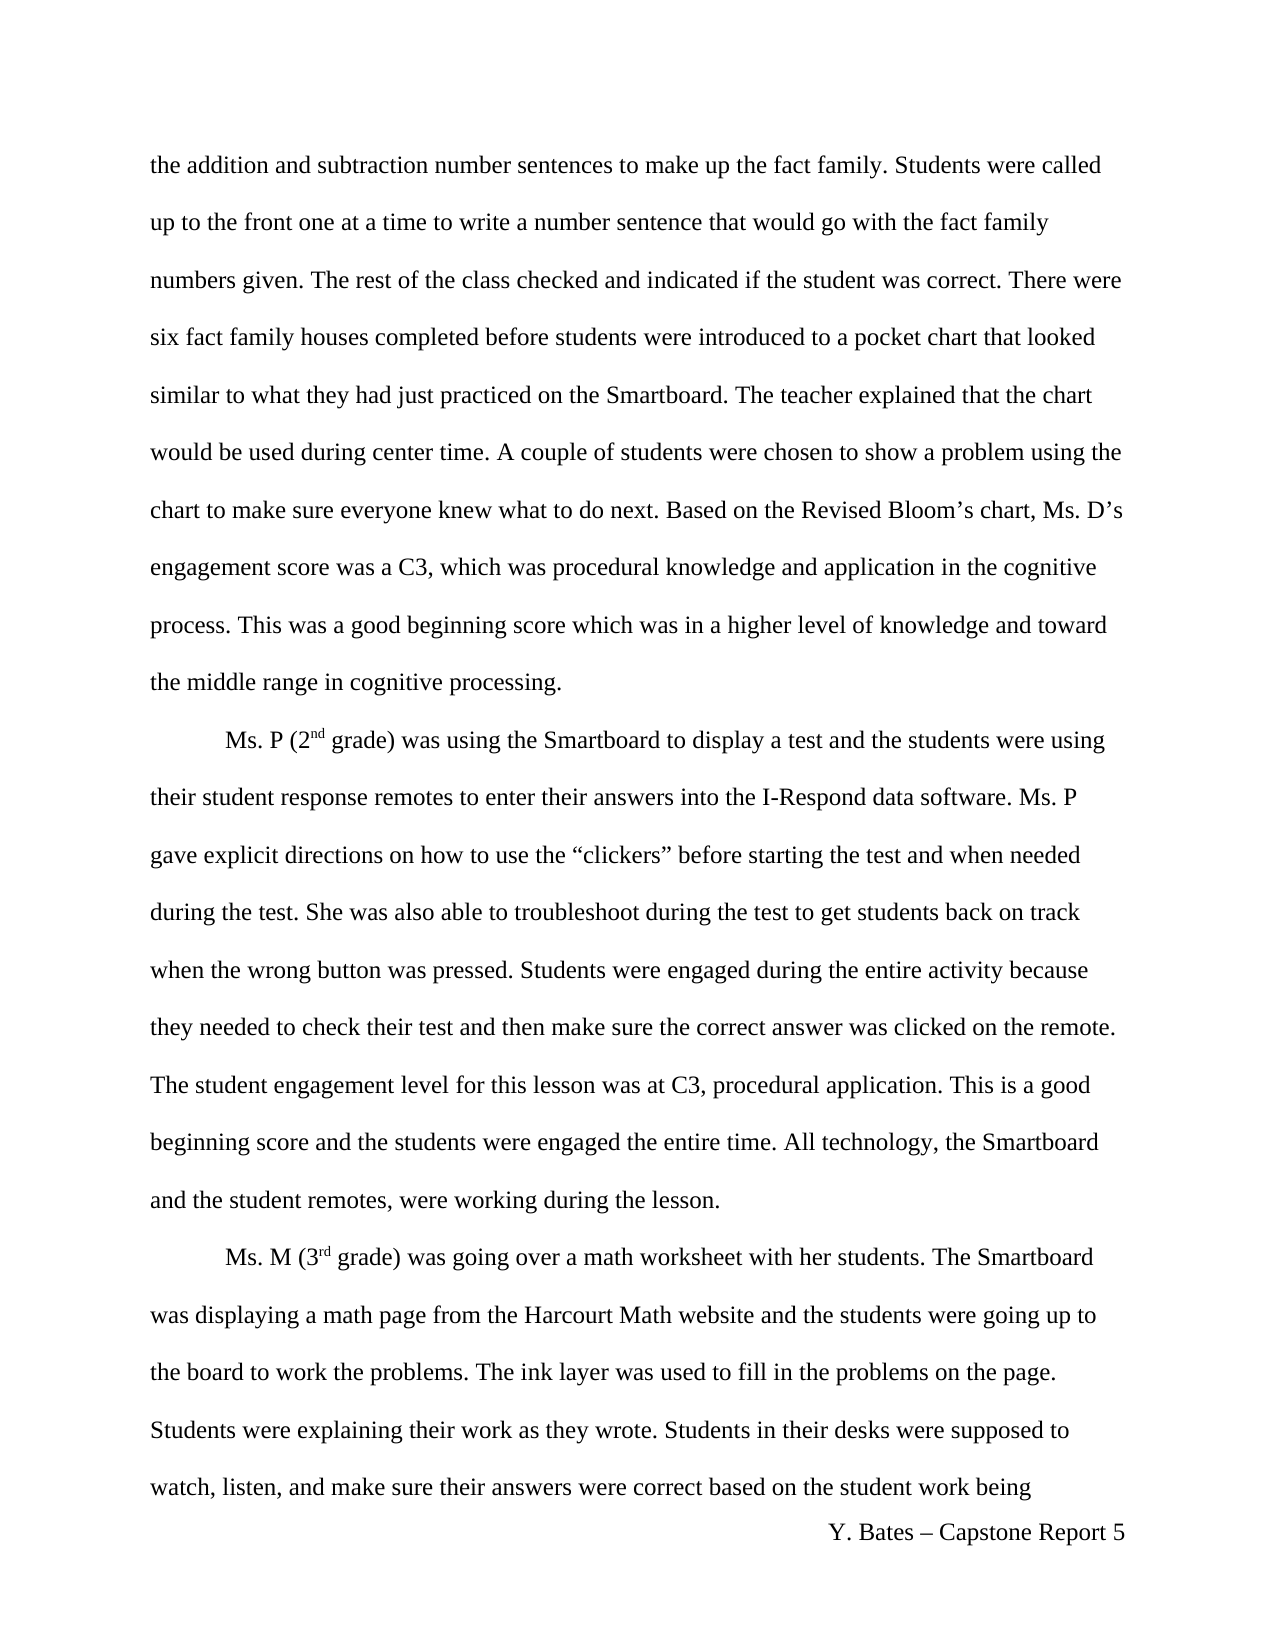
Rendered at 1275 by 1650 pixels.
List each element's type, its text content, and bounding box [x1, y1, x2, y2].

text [150, 150, 1125, 696]
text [150, 1242, 1125, 1501]
text Ms. P (2nd grade) was using the Smartboard to display a test and the students were using their student response remotes to enter their answers into the I-Respond data software. Ms. P gave explicit directions on how to use the “clickers” before starting the test and when needed during the test. She was also able to troubleshoot during the test to get students back on track when the wrong button was pressed. Students were engaged during the entire activity because they needed to check their test and then make sure the correct answer was clicked on the remote. The student engagement level for this lesson was at C3, procedural application. This is a good beginning score and the students were engaged the entire time. All technology, the Smartboard and the student remotes, were working during the lesson. [150, 725, 1125, 1214]
